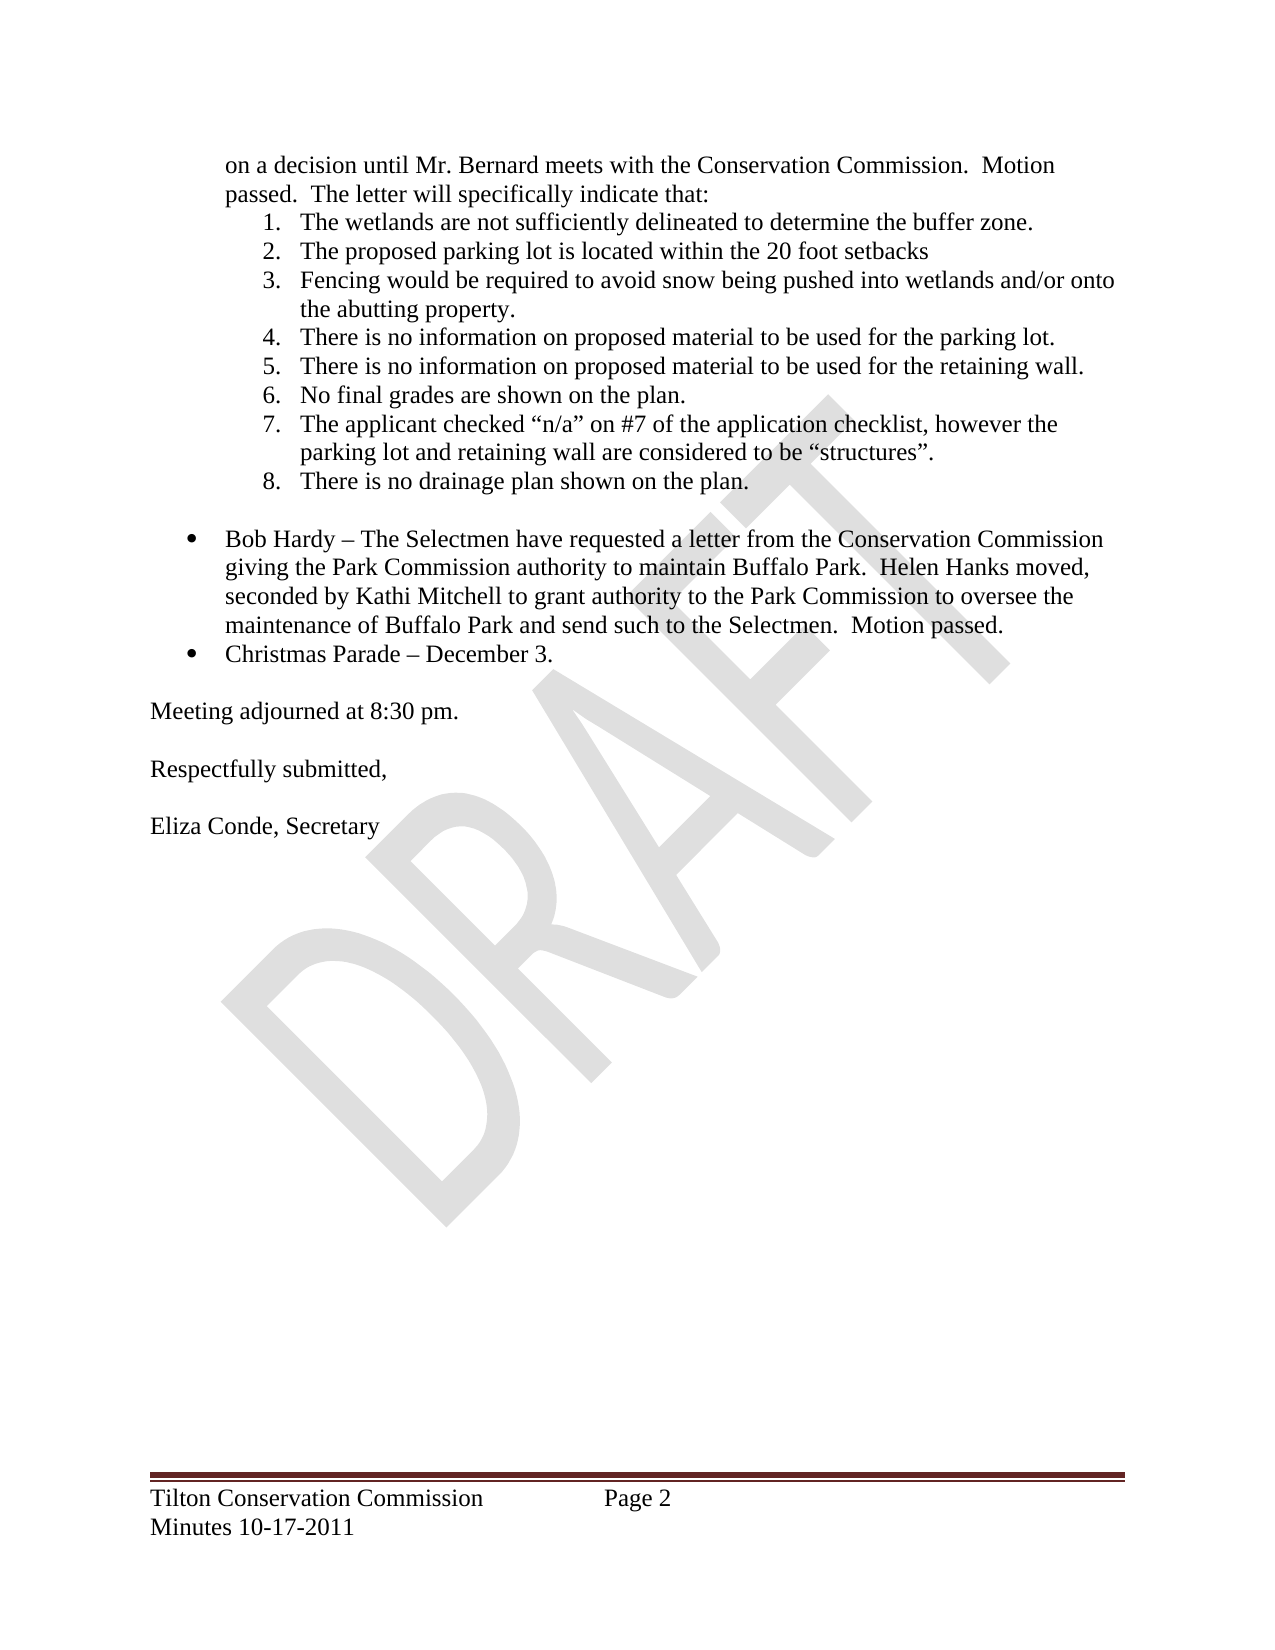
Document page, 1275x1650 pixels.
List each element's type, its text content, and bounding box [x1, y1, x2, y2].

list There is no information on proposed material to be used for the retaining wall. [262, 351, 1125, 380]
list No final grades are shown on the plan. [262, 380, 1125, 409]
list There is no drainage plan shown on the plan. [262, 466, 1125, 495]
list The proposed parking lot is located within the 20 foot setbacks [262, 236, 1125, 265]
list Fencing would be required to avoid snow being pushed into wetlands and/or onto the abutting property. [262, 265, 1125, 322]
list Bob Hardy – The Selectmen have requested a letter from the Conservation Commission giving the Park Commission authority to maintain Buffalo Park. Helen Hanks moved, seconded by Kathi Mitchell to grant authority to the Park Commission to oversee the maintenance of Buffalo Park and send such to the Selectmen. Motion passed. [187, 524, 1125, 639]
list There is no information on proposed material to be used for the parking lot. [262, 322, 1125, 351]
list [187, 150, 1125, 207]
text Respectfully submitted, [150, 754, 1125, 782]
text Meeting adjourned at 8:30 pm. [150, 696, 1125, 725]
list The wetlands are not sufficiently delineated to determine the buffer zone. [262, 207, 1125, 236]
text Eliza Conde, Secretary [150, 811, 1125, 840]
list Christmas Parade – December 3. [187, 639, 1125, 667]
list The applicant checked “n/a” on #7 of the application checklist, however the parking lot and retaining wall are considered to be “structures”. [262, 409, 1125, 466]
